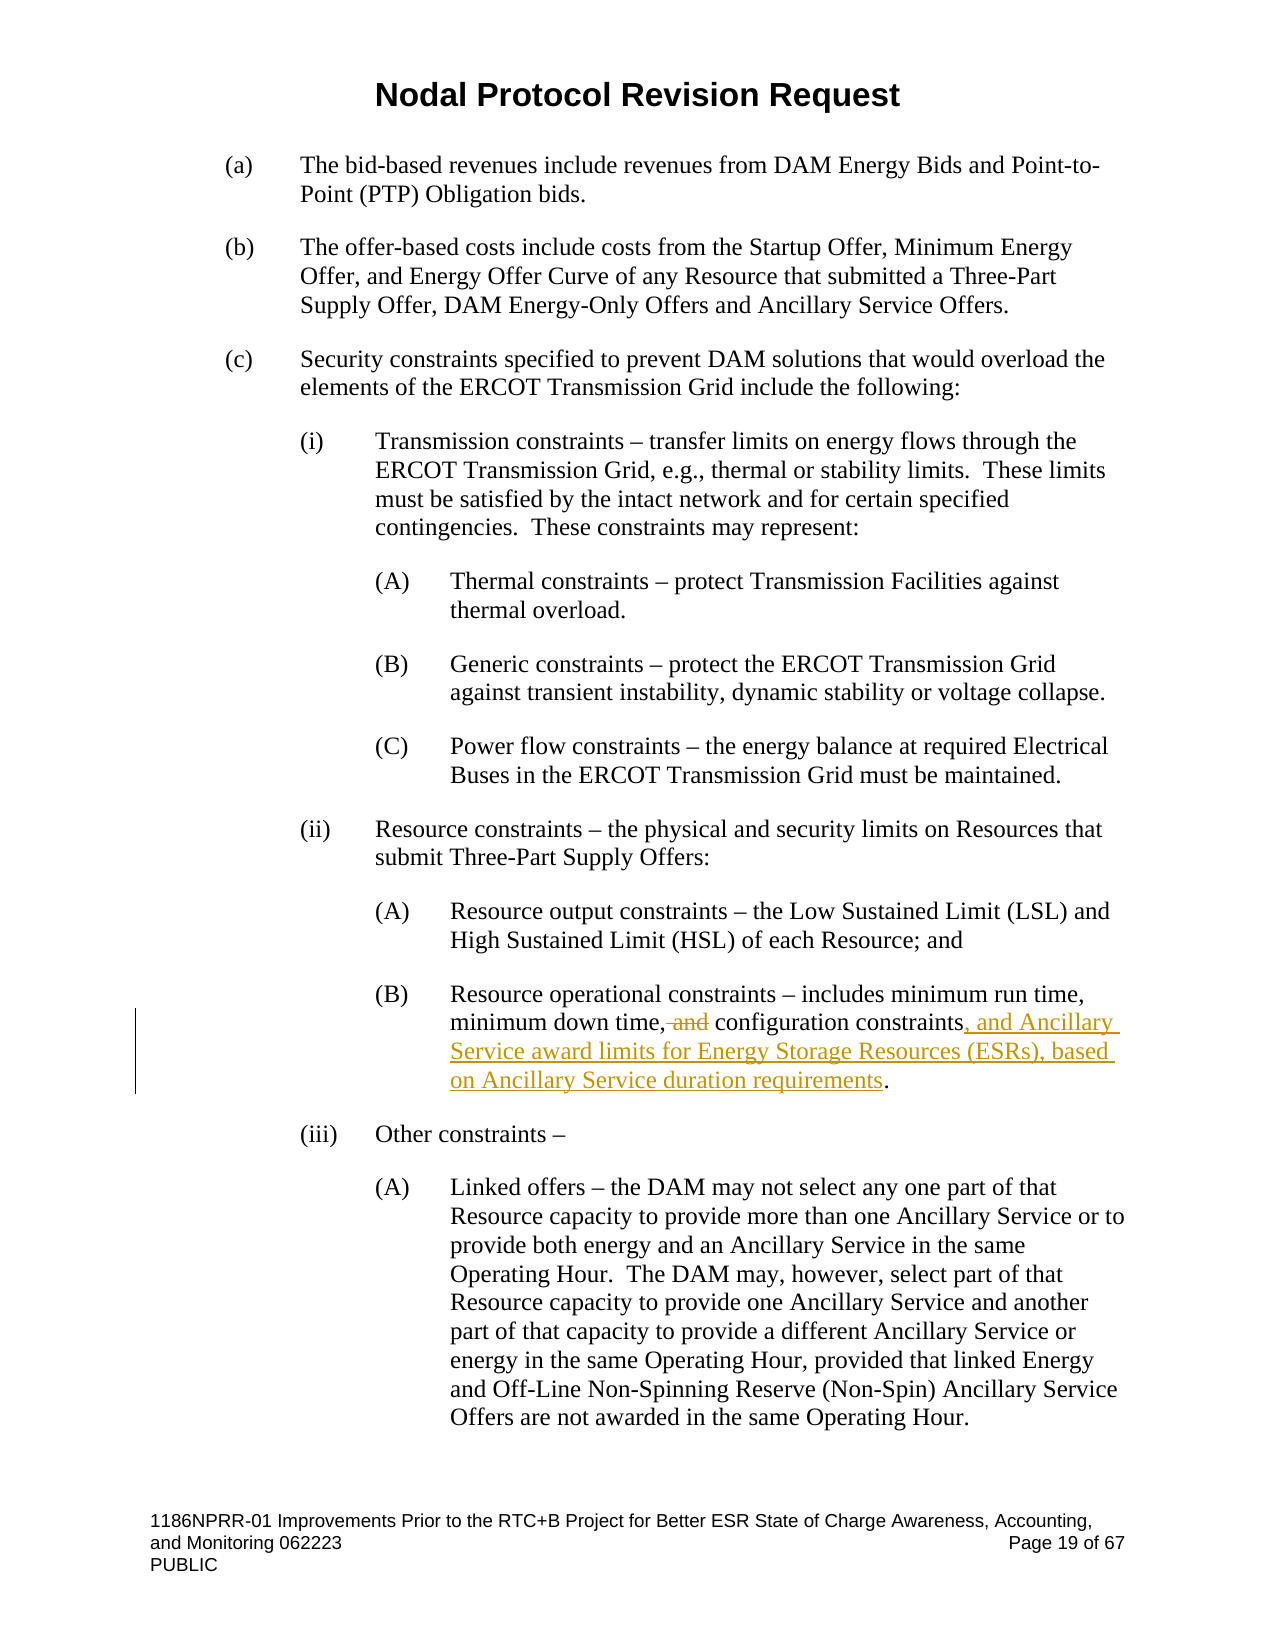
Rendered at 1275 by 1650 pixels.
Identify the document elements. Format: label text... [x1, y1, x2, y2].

list (b) The offer-based costs include costs from the Startup Offer, Minimum Energy Offer, and Energy Offer Curve of any Resource that submitted a Three-Part Supply Offer, DAM Energy-Only Offers and Ancillary Service Offers. [225, 232, 1125, 319]
list (iii) Other constraints – [300, 1119, 1125, 1147]
list (A) Thermal constraints – protect Transmission Facilities against thermal overload. [375, 566, 1125, 624]
list (ii) Resource constraints – the physical and security limits on Resources that submit Three-Part Supply Offers: [300, 814, 1125, 871]
list (A) Linked offers – the DAM may not select any one part of that Resource capacity to provide more than one Ancillary Service or to provide both energy and an Ancillary Service in the same Operating Hour. The DAM may, however, select part of that Resource capacity to provide one Ancillary Service and another part of that capacity to provide a different Ancillary Service or energy in the same Operating Hour, provided that linked Energy and Off-Line Non-Spinning Reserve (Non-Spin) Ancillary Service Offers are not awarded in the same Operating Hour. [375, 1172, 1125, 1431]
list (A) Resource output constraints – the Low Sustained Limit (LSL) and High Sustained Limit (HSL) of each Resource; and [375, 896, 1125, 954]
list (C) Power flow constraints – the energy balance at required Electrical Buses in the ERCOT Transmission Grid must be maintained. [375, 731, 1125, 789]
list (i) Transmission constraints – transfer limits on energy flows through the ERCOT Transmission Grid, e.g., thermal or stability limits. These limits must be satisfied by the intact network and for certain specified contingencies. These constraints may represent: [300, 426, 1125, 541]
list (c) Security constraints specified to prevent DAM solutions that would overload the elements of the ERCOT Transmission Grid include the following: [225, 344, 1125, 401]
list (B) Generic constraints – protect the ERCOT Transmission Grid against transient instability, dynamic stability or voltage collapse. [375, 649, 1125, 706]
list (a) The bid-based revenues include revenues from DAM Energy Bids and Point-to-Point (PTP) Obligation bids. [225, 150, 1125, 207]
list (B) Resource operational constraints – includes minimum run time, minimum down time, configuration constraints. [375, 979, 1125, 1094]
